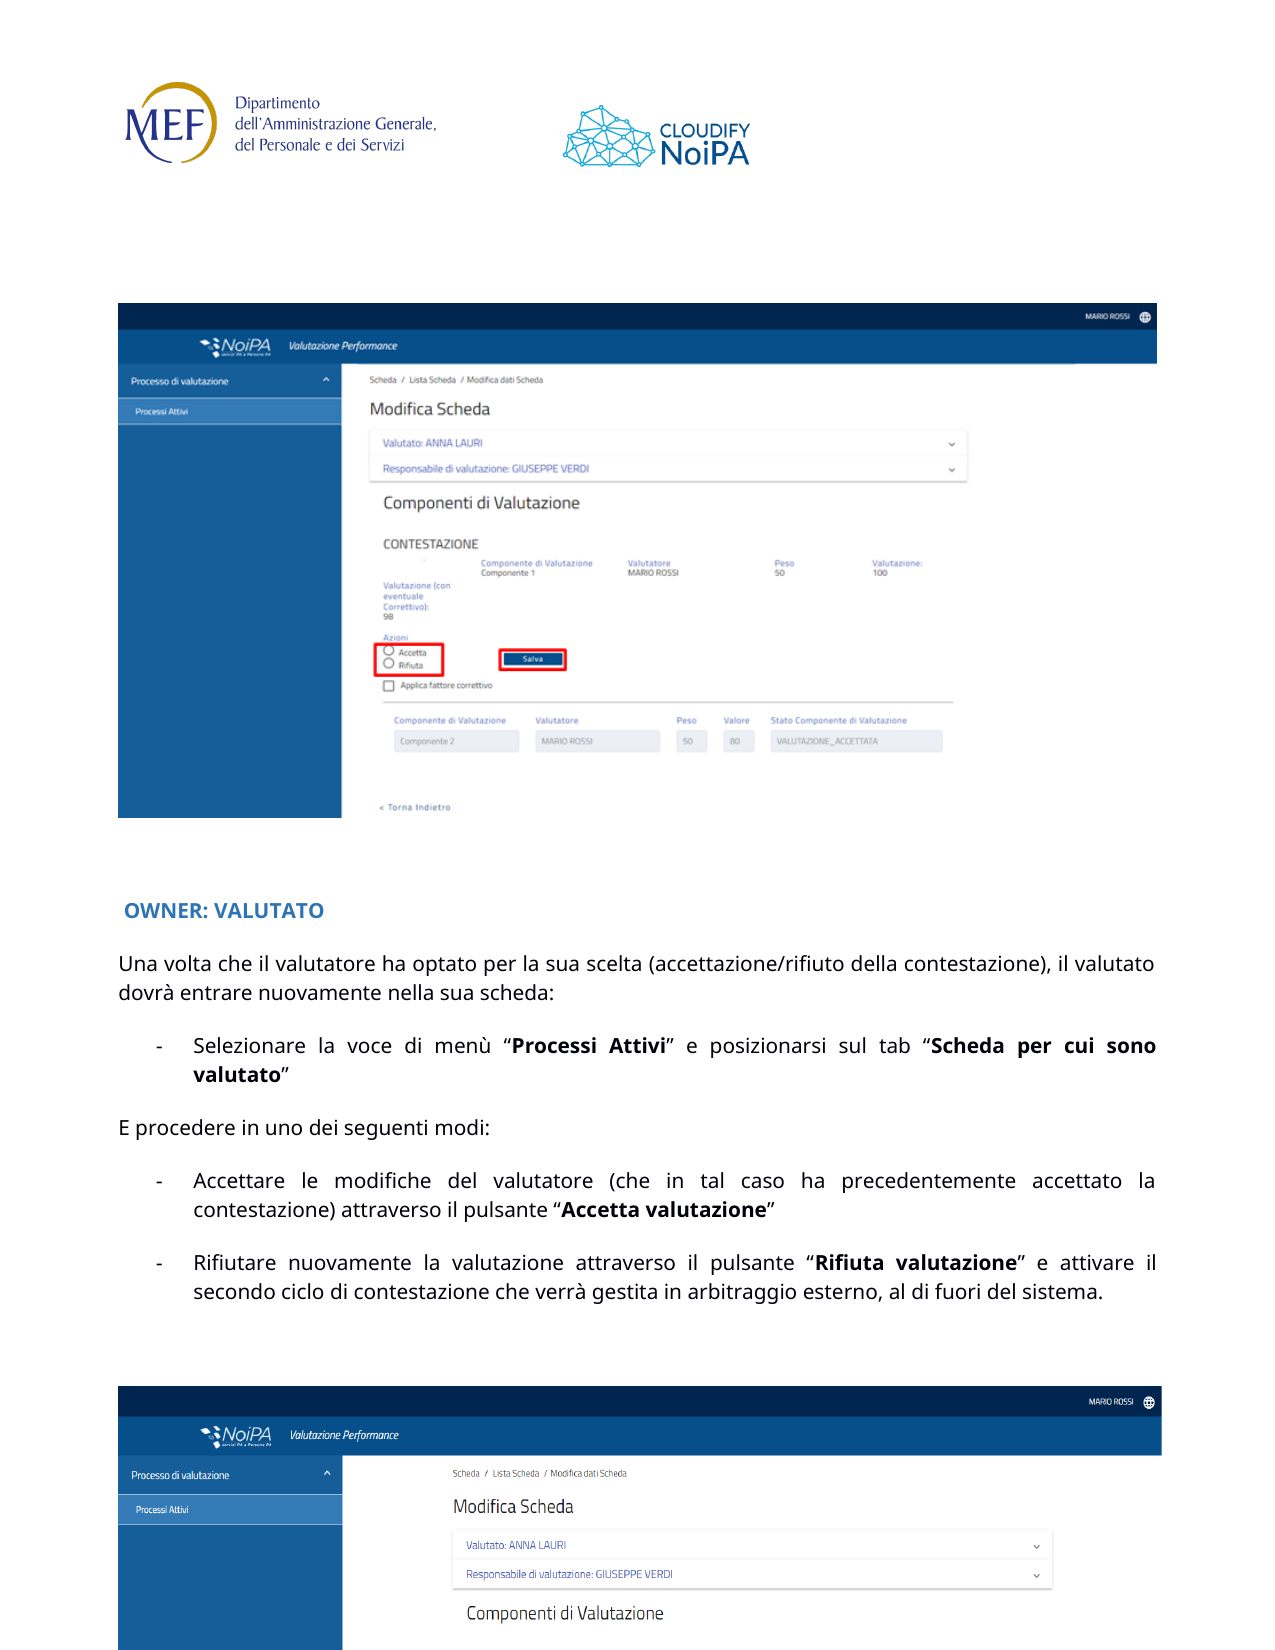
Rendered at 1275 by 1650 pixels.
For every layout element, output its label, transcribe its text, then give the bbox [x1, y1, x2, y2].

list Rifiutare nuovamente la valutazione attraverso il pulsante “Rifiuta valutazione” e attivare il secondo ciclo di contestazione che verrà gestita in arbitraggio esterno, al di fuori del sistema. [156, 1248, 1157, 1305]
list Selezionare la voce di menù “Processi Attivi” e posizionarsi sul tab “Scheda per cui sono valutato” [156, 1031, 1157, 1088]
picture [560, 101, 753, 172]
picture [118, 303, 1157, 818]
text E procedere in uno dei seguenti modi: [118, 1113, 1157, 1142]
text OWNER: VALUTATO [118, 896, 1157, 924]
picture [118, 1386, 1162, 1650]
text Una volta che il valutatore ha optato per la sua scelta (accettazione/rifiuto della contestazione), il valutato dovrà entrare nuovamente nella sua scheda: [118, 949, 1157, 1006]
picture [118, 75, 440, 172]
list Accettare le modifiche del valutatore (che in tal caso ha precedentemente accettato la contestazione) attraverso il pulsante “Accetta valutazione” [156, 1167, 1157, 1223]
